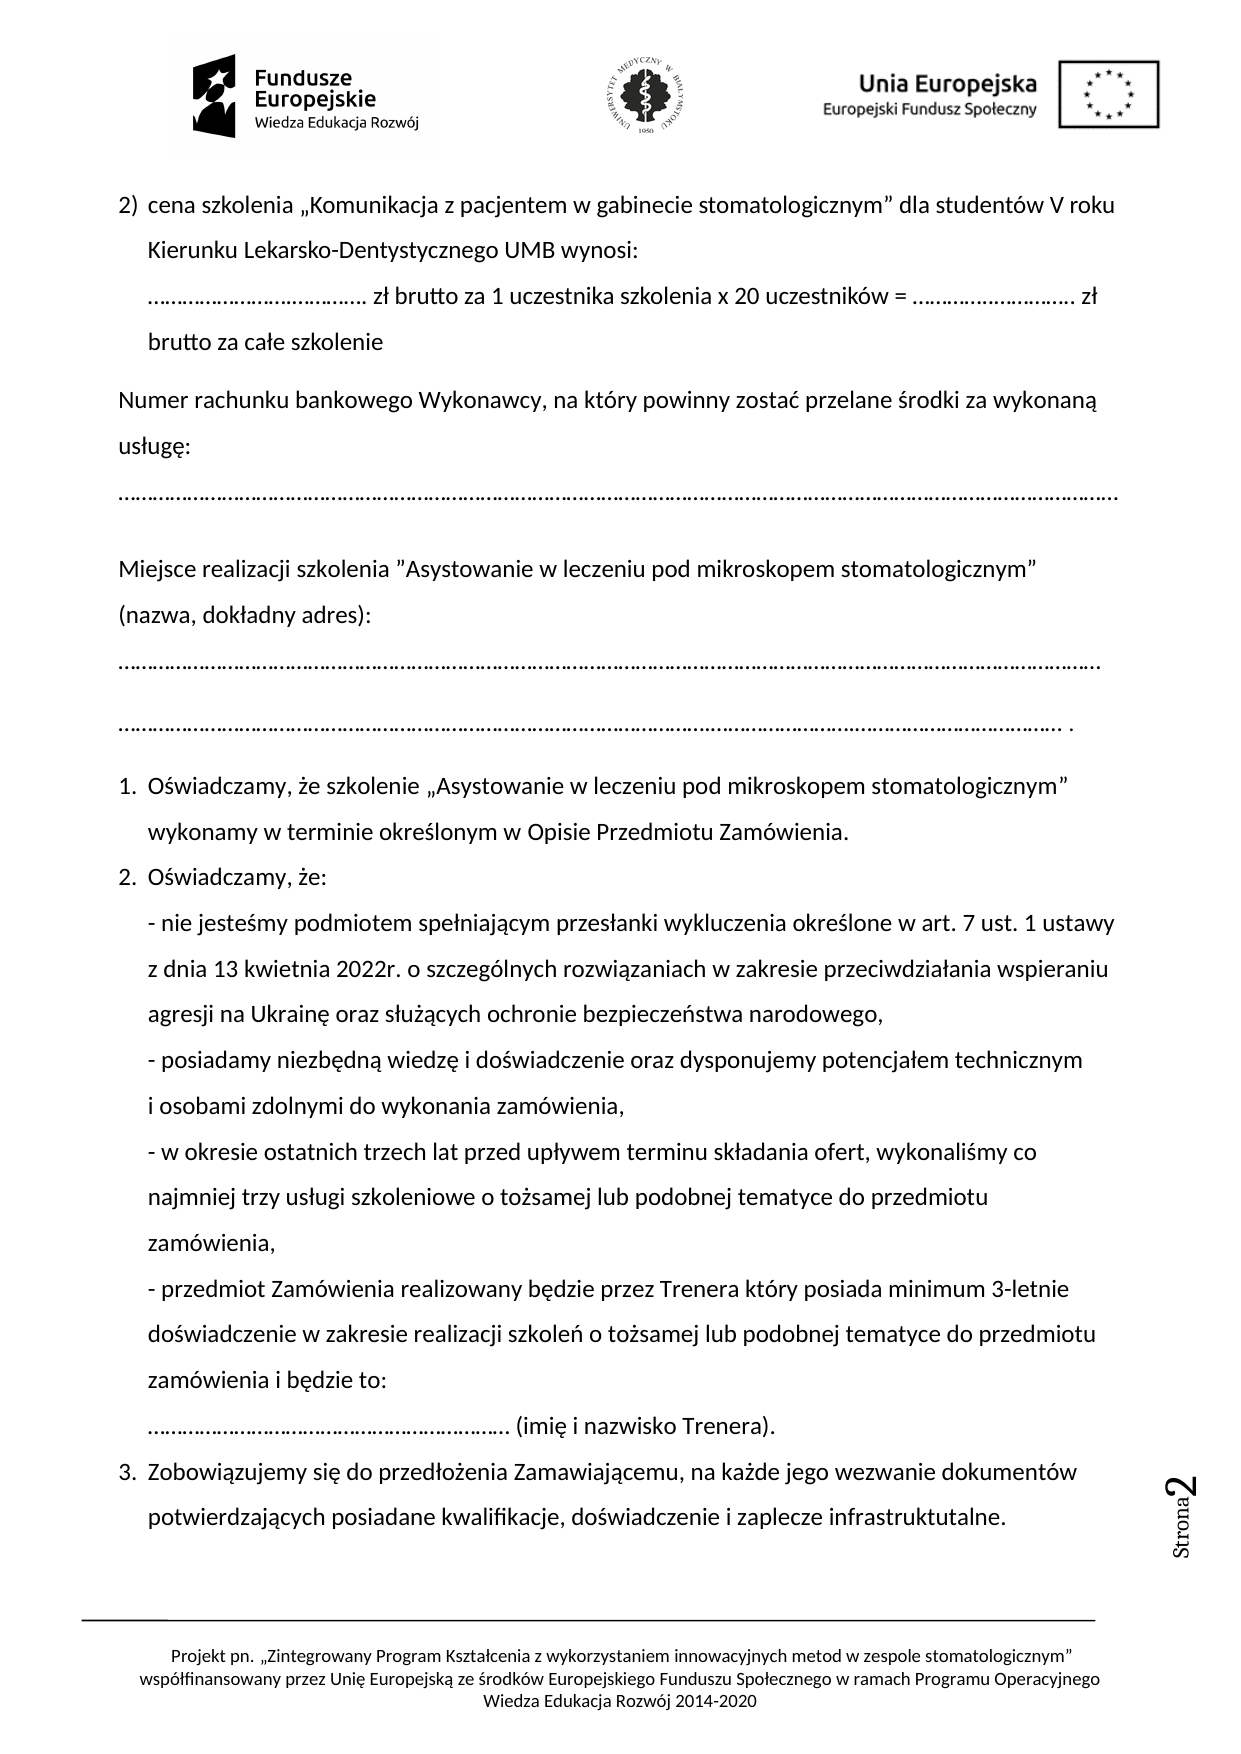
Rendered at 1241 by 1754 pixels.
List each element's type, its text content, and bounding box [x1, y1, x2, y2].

list Zobowiązujemy się do przedłożenia Zamawiającemu, na każde jego wezwanie dokumentów potwierdzających posiadane kwalifikacje, doświadczenie i zaplecze infrastruktutalne. [118, 1456, 1122, 1532]
text …………………….…………. zł brutto za 1 uczestnika szkolenia x 20 uczestników = …………..………….. zł brutto za całe szkolenie [148, 280, 1122, 357]
list ……………………………………………………… (imię i nazwisko Trenera). [148, 1410, 1122, 1441]
list Oświadczamy, że szkolenie „Asystowanie w leczeniu pod mikroskopem stomatologicznym” wykonamy w terminie określonym w Opisie Przedmiotu Zamówienia. [118, 770, 1122, 846]
list - posiadamy niezbędną wiedzę i doświadczenie oraz dysponujemy potencjałem technicznym i osobami zdolnymi do wykonania zamówienia, [148, 1044, 1122, 1121]
picture [607, 57, 683, 133]
picture [172, 33, 439, 159]
text 2) cena szkolenia „Komunikacja z pacjentem w gabinecie stomatologicznym” dla studentów V roku Kierunku Lekarsko-Dentystycznego UMB wynosi: [118, 189, 1122, 265]
text Numer rachunku bankowego Wykonawcy, na który powinny zostać przelane środki za wykonaną usługę: ………………………………………………………………………………………………………………………………………………………… [118, 384, 1122, 506]
list - nie jesteśmy podmiotem spełniającym przesłanki wykluczenia określone w art. 7 ust. 1 ustawy z dnia 13 kwietnia 2022r. o szczególnych rozwiązaniach w zakresie przeciwdziałania wspieraniu agresji na Ukrainę oraz służących ochronie bezpieczeństwa narodowego, [148, 907, 1122, 1029]
text Miejsce realizacji szkolenia ”Asystowanie w leczeniu pod mikroskopem stomatologicznym” (nazwa, dokładny adres): ……………………………………………………………………………………………………………………………………………………… [118, 554, 1122, 676]
picture [802, 38, 1182, 151]
text ………………………………………………………………………………………….…………………….……………………………… . [118, 707, 1122, 738]
list - w okresie ostatnich trzech lat przed upływem terminu składania ofert, wykonaliśmy co najmniej trzy usługi szkoleniowe o tożsamej lub podobnej tematyce do przedmiotu zamówienia, [148, 1136, 1122, 1258]
list - przedmiot Zamówienia realizowany będzie przez Trenera który posiada minimum 3-letnie doświadczenie w zakresie realizacji szkoleń o tożsamej lub podobnej tematyce do przedmiotu zamówienia i będzie to: [148, 1273, 1122, 1395]
list Oświadczamy, że: [118, 861, 1122, 892]
